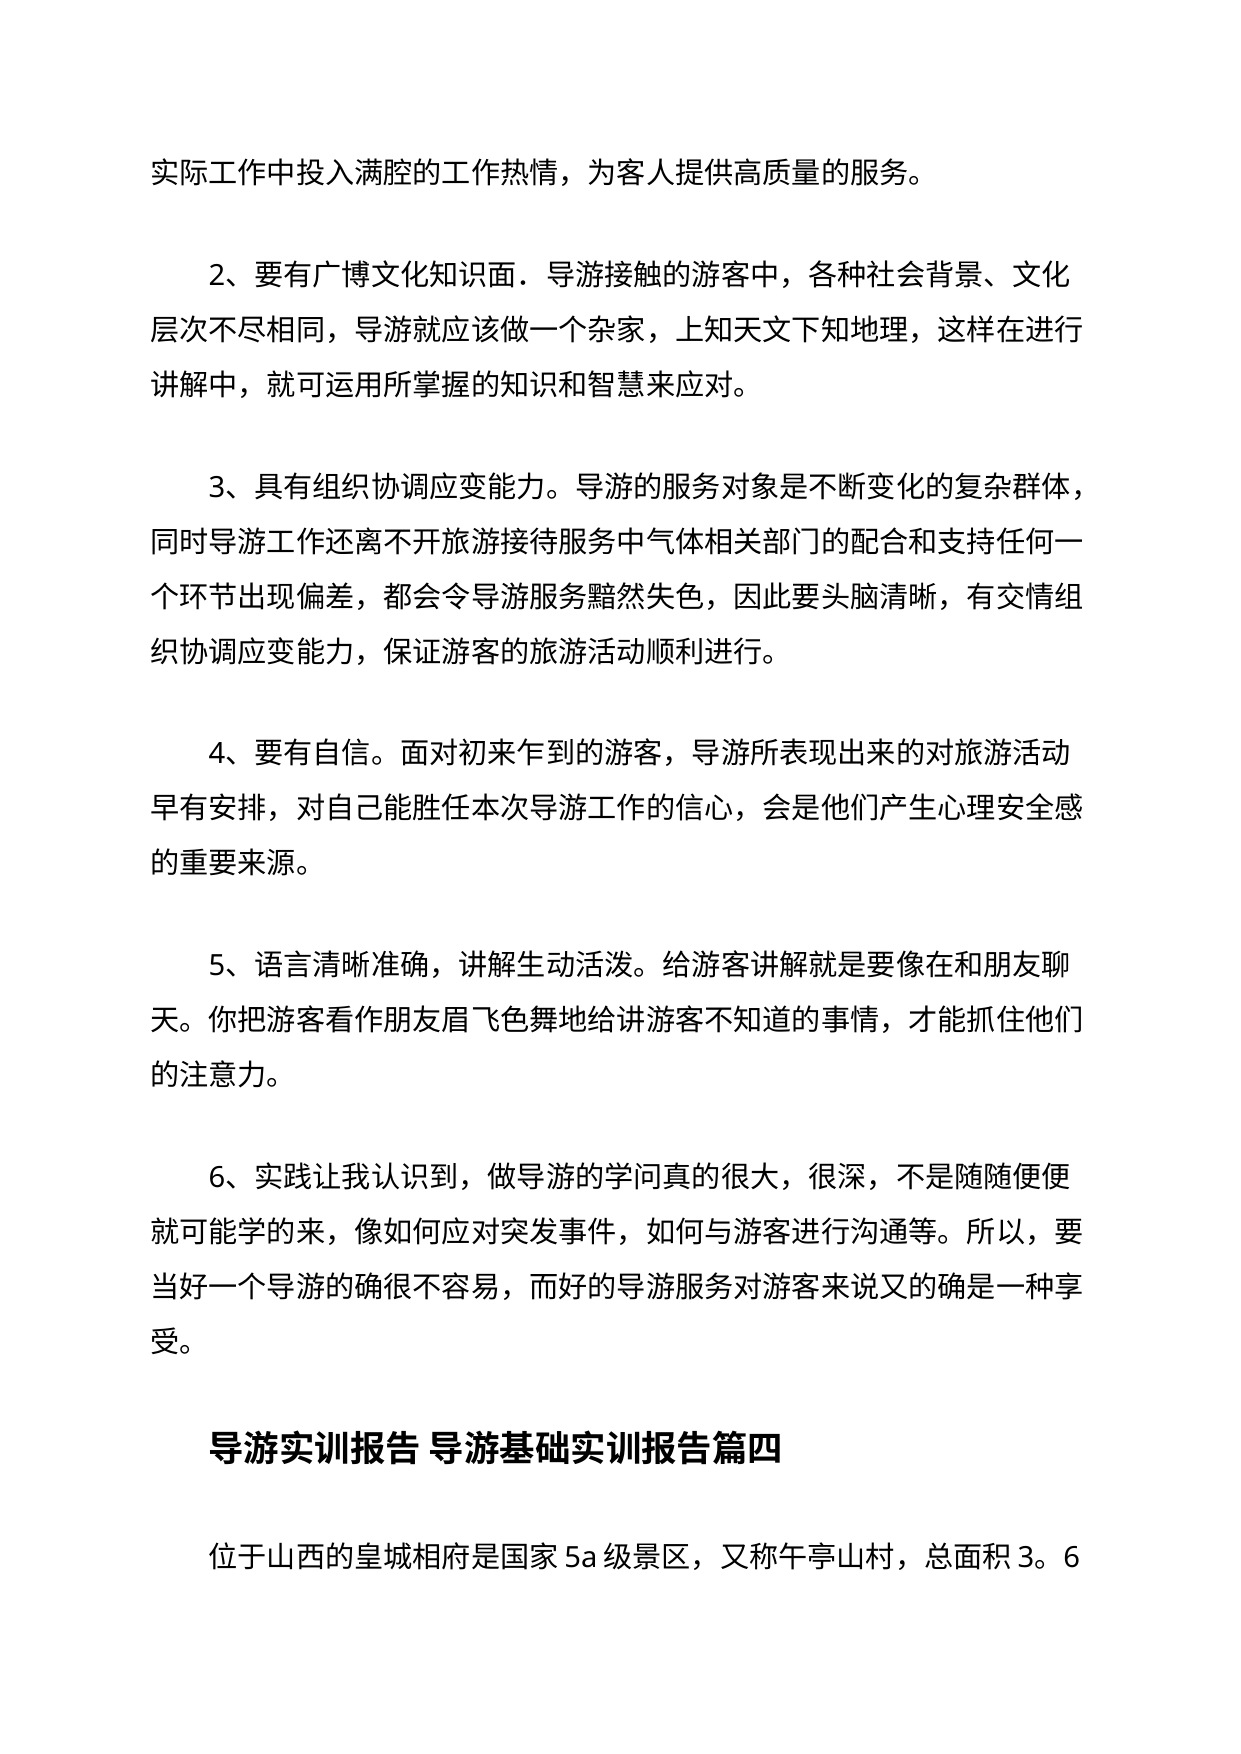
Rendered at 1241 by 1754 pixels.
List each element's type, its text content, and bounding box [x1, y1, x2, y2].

text 导游实训报告 导游基础实训报告篇四 [150, 1420, 1090, 1471]
text 6、实践让我认识到，做导游的学问真的很大，很深，不是随随便便就可能学的来，像如何应对突发事件，如何与游客进行沟通等。所以，要当好一个导游的确很不容易，而好的导游服务对游客来说又的确是一种享受。 [150, 1153, 1090, 1360]
text 5、语言清晰准确，讲解生动活泼。给游客讲解就是要像在和朋友聊天。你把游客看作朋友眉飞色舞地给讲游客不知道的事情，才能抓住他们的注意力。 [150, 942, 1090, 1094]
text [150, 150, 1090, 192]
text 4、要有自信。面对初来乍到的游客，导游所表现出来的对旅游活动早有安排，对自己能胜任本次导游工作的信心，会是他们产生心理安全感的重要来源。 [150, 730, 1090, 882]
text 3、具有组织协调应变能力。导游的服务对象是不断变化的复杂群体，同时导游工作还离不开旅游接待服务中气体相关部门的配合和支持任何一个环节出现偏差，都会令导游服务黯然失色，因此要头脑清晰，有交情组织协调应变能力，保证游客的旅游活动顺利进行。 [150, 463, 1090, 671]
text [150, 1533, 1090, 1576]
text 2、要有广博文化知识面．导游接触的游客中，各种社会背景、文化层次不尽相同，导游就应该做一个杂家，上知天文下知地理，这样在进行讲解中，就可运用所掌握的知识和智慧来应对。 [150, 252, 1090, 404]
